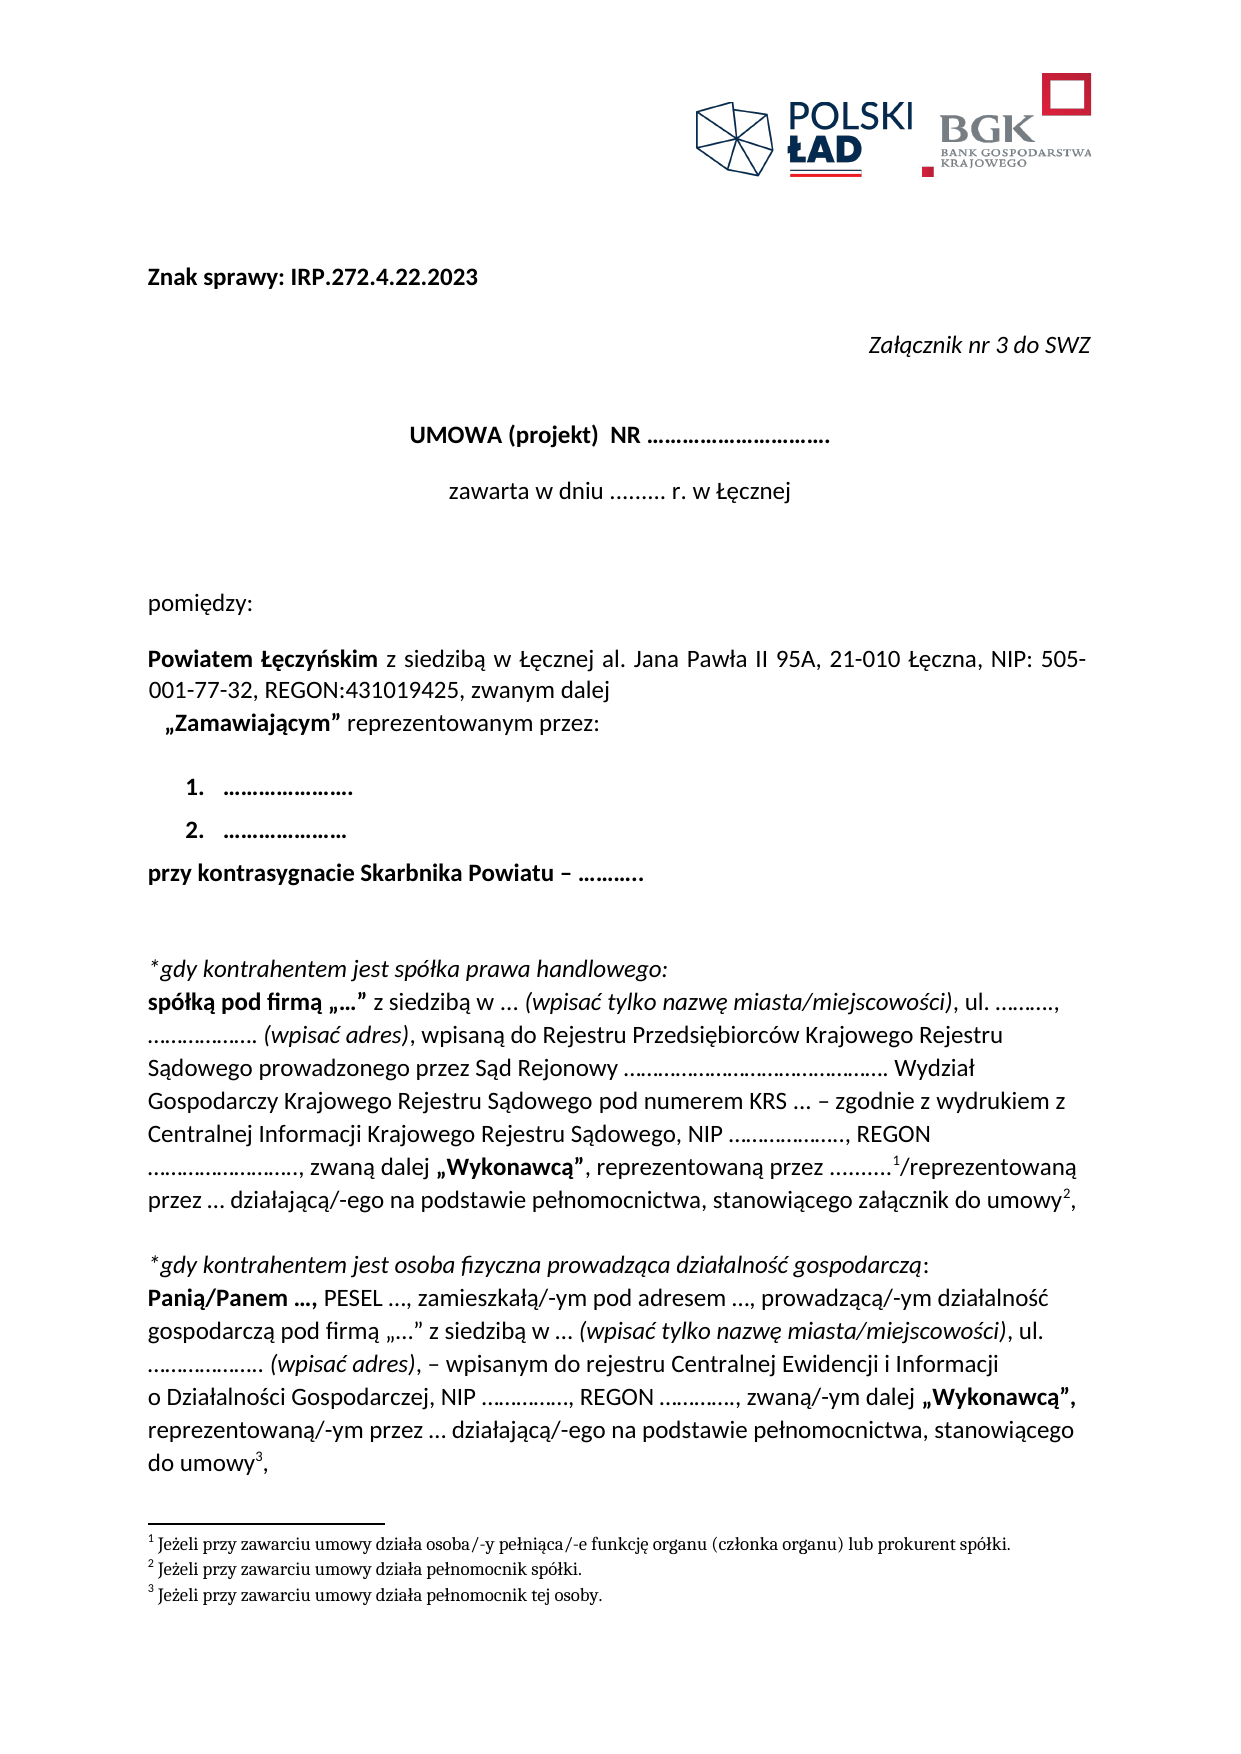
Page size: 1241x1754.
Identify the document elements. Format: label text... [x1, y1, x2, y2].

text *gdy kontrahentem jest spółka prawa handlowego: [148, 953, 1093, 984]
text Powiatem Łęczyńskim z siedzibą w Łęcznej al. Jana Pawła II 95A, 21-010 Łęczna, NIP: 505-001-77-32, REGON:431019425, zwanym dalej [148, 643, 1087, 705]
list ………………… [185, 814, 1093, 844]
text spółką pod firmą „…” z siedzibą w ... (wpisać tylko nazwę miasta/miejscowości), ul. ………., ………………. (wpisać adres), wpisaną do Rejestru Przedsiębiorców Krajowego Rejestru Sądowego prowadzonego przez Sąd Rejonowy ………………………………………. Wydział Gospodarczy Krajowego Rejestru Sądowego pod numerem KRS ... – zgodnie z wydrukiem z Centralnej Informacji Krajowego Rejestru Sądowego, NIP ……………….., REGON …………………….., zwaną dalej „Wykonawcą”, reprezentowaną przez ........../reprezentowaną przez … działającą/-ego na podstawie pełnomocnictwa, stanowiącego załącznik do umowy, [148, 986, 1093, 1214]
text Znak sprawy: IRP.272.4.22.2023 [148, 261, 1093, 291]
text *gdy kontrahentem jest osoba fizyczna prowadząca działalność gospodarczą: [148, 1249, 1093, 1280]
text pomiędzy: [148, 587, 1093, 618]
text UMOWA (projekt) NR …………………………. [148, 420, 1093, 450]
text „Zamawiającym” reprezentowanym przez: [164, 707, 1087, 737]
text zawarta w dniu ......... r. w Łęcznej [148, 476, 1093, 506]
picture [696, 102, 912, 177]
picture [922, 73, 1092, 177]
text Panią/Panem …, PESEL …, zamieszkałą/-ym pod adresem …, prowadzącą/-ym działalność gospodarczą pod firmą „…” z siedzibą w … (wpisać tylko nazwę miasta/miejscowości), ul. ……………….. (wpisać adres), – wpisanym do rejestru Centralnej Ewidencji i Informacji o Działalności Gospodarczej, NIP ……………, REGON …………., zwaną/-ym dalej „Wykonawcą”, reprezentowaną/-ym przez … działającą/-ego na podstawie pełnomocnictwa, stanowiącego do umowy, [148, 1282, 1093, 1478]
text przy kontrasygnacie Skarbnika Powiatu – ……….. [148, 857, 1093, 888]
list …………………. [185, 771, 1093, 801]
text Załącznik nr 3 do SWZ [148, 329, 1093, 359]
